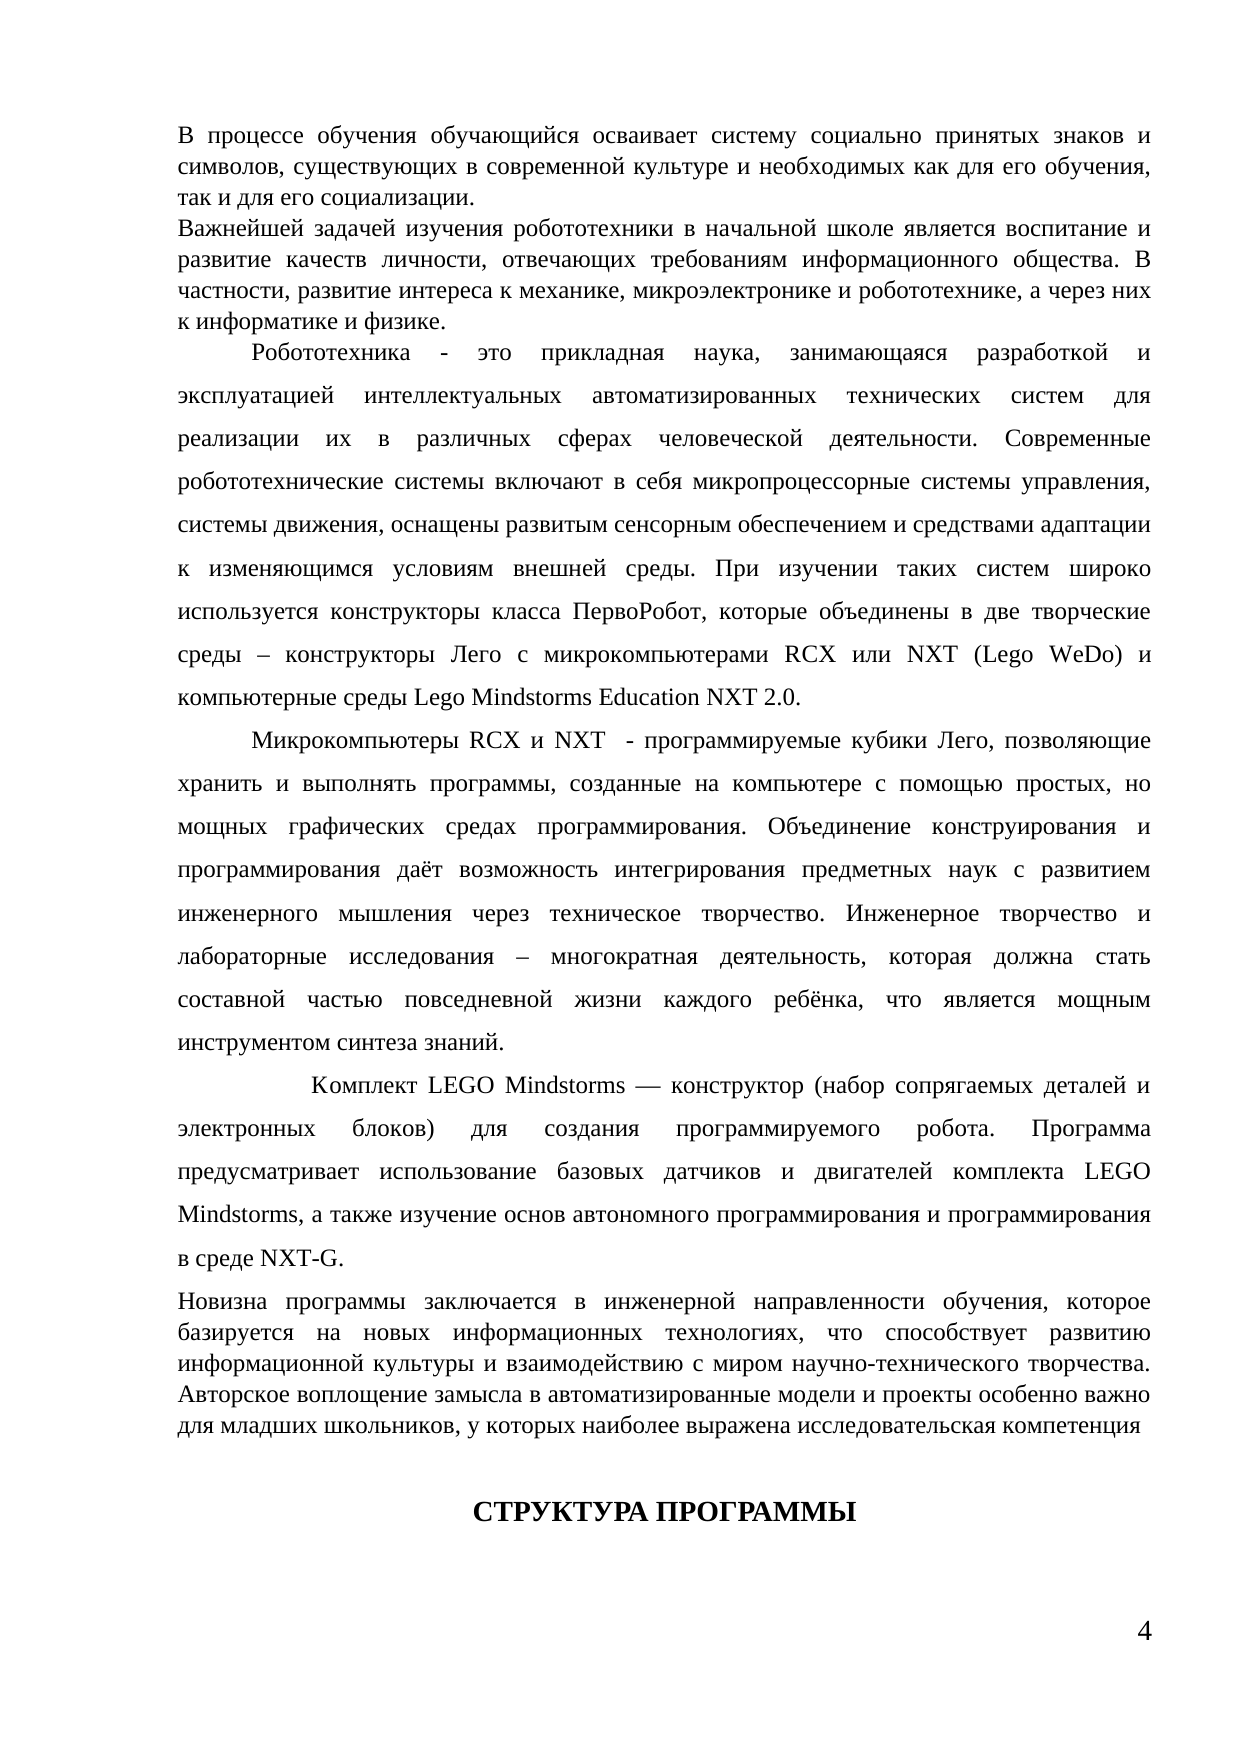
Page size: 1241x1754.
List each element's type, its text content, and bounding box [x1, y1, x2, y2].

text Комплект LEGO Mindstorms — конструктор (набор сопрягаемых деталей и электронных блоков) для создания программируемого робота. Программа предусматривает использование базовых датчиков и двигателей комплекта LEGO Mindstorms, а также изучение основ автономного программирования и программирования в среде NXT-G. [177, 1070, 1152, 1271]
text Робототехника - это прикладная наука, занимающаяся разработкой и эксплуатацией интеллектуальных автоматизированных технических систем для реализации их в различных сферах человеческой деятельности. Современные робототехнические системы включают в себя микропроцессорные системы управления, системы движения, оснащены развитым сенсорным обеспечением и средствами адаптации к изменяющимся условиям внешней среды. При изучении таких систем широко используется конструкторы класса ПервоРобот, которые объединены в две творческие среды – конструкторы Лего с микрокомпьютерами RCX или NXT (Lego WeDo) и компьютерные среды Lego Mindstorms Education NXT 2.0. [177, 337, 1152, 711]
text Новизна программы заключается в инженерной направленности обучения, которое базируется на новых информационных технологиях, что способствует развитию информационной культуры и взаимодействию с миром научно-технического творчества. Авторское воплощение замысла в автоматизированные модели и проекты особенно важно для младших школьников, у которых наиболее выражена исследовательская компетенция [177, 1286, 1152, 1439]
text Микрокомпьютеры RCX и NXT - программируемые кубики Лего, позволяющие хранить и выполнять программы, созданные на компьютере с помощью простых, но мощных графических средах программирования. Объединение конструирования и программирования даёт возможность интегрирования предметных наук с развитием инженерного мышления через техническое творчество. Инженерное творчество и лабораторные исследования – многократная деятельность, которая должна стать составной частью повседневной жизни каждого ребёнка, что является мощным инструментом синтеза знаний. [177, 725, 1152, 1056]
text В процессе обучения обучающийся осваивает систему социально принятых знаков и символов, существующих в современной культуре и необходимых как для его обучения, так и для его социализации. [177, 120, 1152, 211]
text Важнейшей задачей изучения робототехники в начальной школе является воспитание и развитие качеств личности, отвечающих требованиям информационного общества. В частности, развитие интереса к механике, микроэлектронике и робототехнике, а через них к информатике и физике. [177, 213, 1152, 335]
text СТРУКТУРА ПРОГРАММЫ [177, 1494, 1152, 1527]
